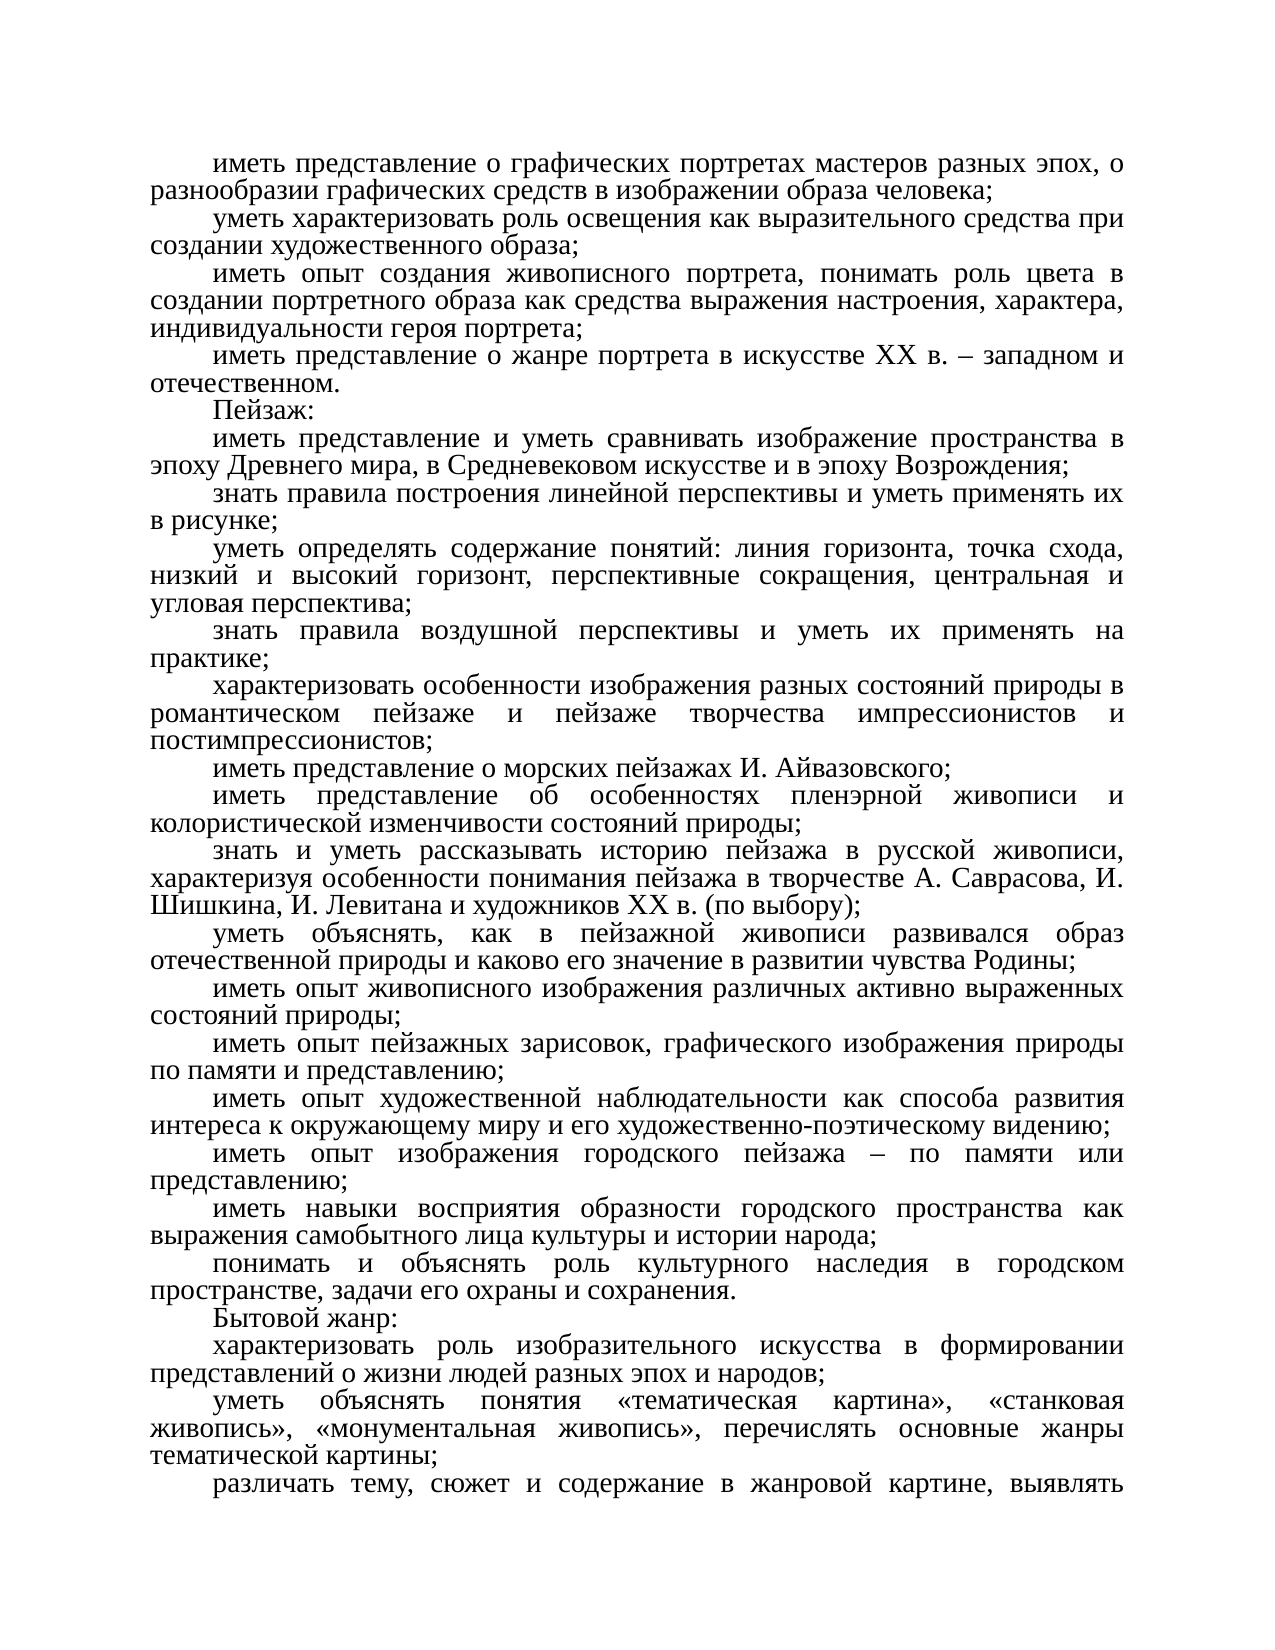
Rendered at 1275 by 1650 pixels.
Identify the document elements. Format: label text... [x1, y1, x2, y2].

text знать правила воздушной перспективы и уметь их применять на практике; [150, 617, 1125, 672]
text иметь представление об особенностях пленэрной живописи и колористической изменчивости состояний природы; [150, 782, 1125, 837]
text знать и уметь рассказывать историю пейзажа в русской живописи, характеризуя особенности понимания пейзажа в творчестве А. Саврасова, И. Шишкина, И. Левитана и художников ХХ в. (по выбору); [150, 837, 1125, 920]
text иметь опыт художественной наблюдательности как способа развития интереса к окружающему миру и его художественно-поэтическому видению; [150, 1085, 1125, 1140]
text уметь объяснять понятия «тематическая картина», «станковая живопись», «монументальная живопись», перечислять основные жанры тематической картины; [150, 1387, 1125, 1470]
text иметь представление о жанре портрета в искусстве ХХ в. – западном и отечественном. [150, 342, 1125, 397]
text уметь определять содержание понятий: линия горизонта, точка схода, низкий и высокий горизонт, перспективные сокращения, центральная и угловая перспектива; [150, 535, 1125, 617]
text Бытовой жанр: [150, 1305, 1125, 1332]
text Пейзаж: [150, 397, 1125, 425]
text иметь опыт создания живописного портрета, понимать роль цвета в создании портретного образа как средства выражения настроения, характера, индивидуальности героя портрета; [150, 260, 1125, 342]
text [150, 1470, 1125, 1497]
text понимать и объяснять роль культурного наследия в городском пространстве, задачи его охраны и сохранения. [150, 1250, 1125, 1305]
text характеризовать особенности изображения разных состояний природы в романтическом пейзаже и пейзаже творчества импрессионистов и постимпрессионистов; [150, 672, 1125, 755]
text иметь представление о морских пейзажах И. Айвазовского; [150, 755, 1125, 782]
text иметь представление о графических портретах мастеров разных эпох, о разнообразии графических средств в изображении образа человека; [150, 150, 1125, 205]
text уметь объяснять, как в пейзажной живописи развивался образ отечественной природы и каково его значение в развитии чувства Родины; [150, 920, 1125, 975]
text иметь опыт пейзажных зарисовок, графического изображения природы по памяти и представлению; [150, 1030, 1125, 1085]
text уметь характеризовать роль освещения как выразительного средства при создании художественного образа; [150, 205, 1125, 260]
text характеризовать роль изобразительного искусства в формировании представлений о жизни людей разных эпох и народов; [150, 1332, 1125, 1387]
text иметь представление и уметь сравнивать изображение пространства в эпоху Древнего мира, в Средневековом искусстве и в эпоху Возрождения; [150, 425, 1125, 480]
text иметь опыт изображения городского пейзажа – по памяти или представлению; [150, 1140, 1125, 1195]
text иметь опыт живописного изображения различных активно выраженных состояний природы; [150, 975, 1125, 1030]
text знать правила построения линейной перспективы и уметь применять их в рисунке; [150, 480, 1125, 535]
text иметь навыки восприятия образности городского пространства как выражения самобытного лица культуры и истории народа; [150, 1195, 1125, 1250]
